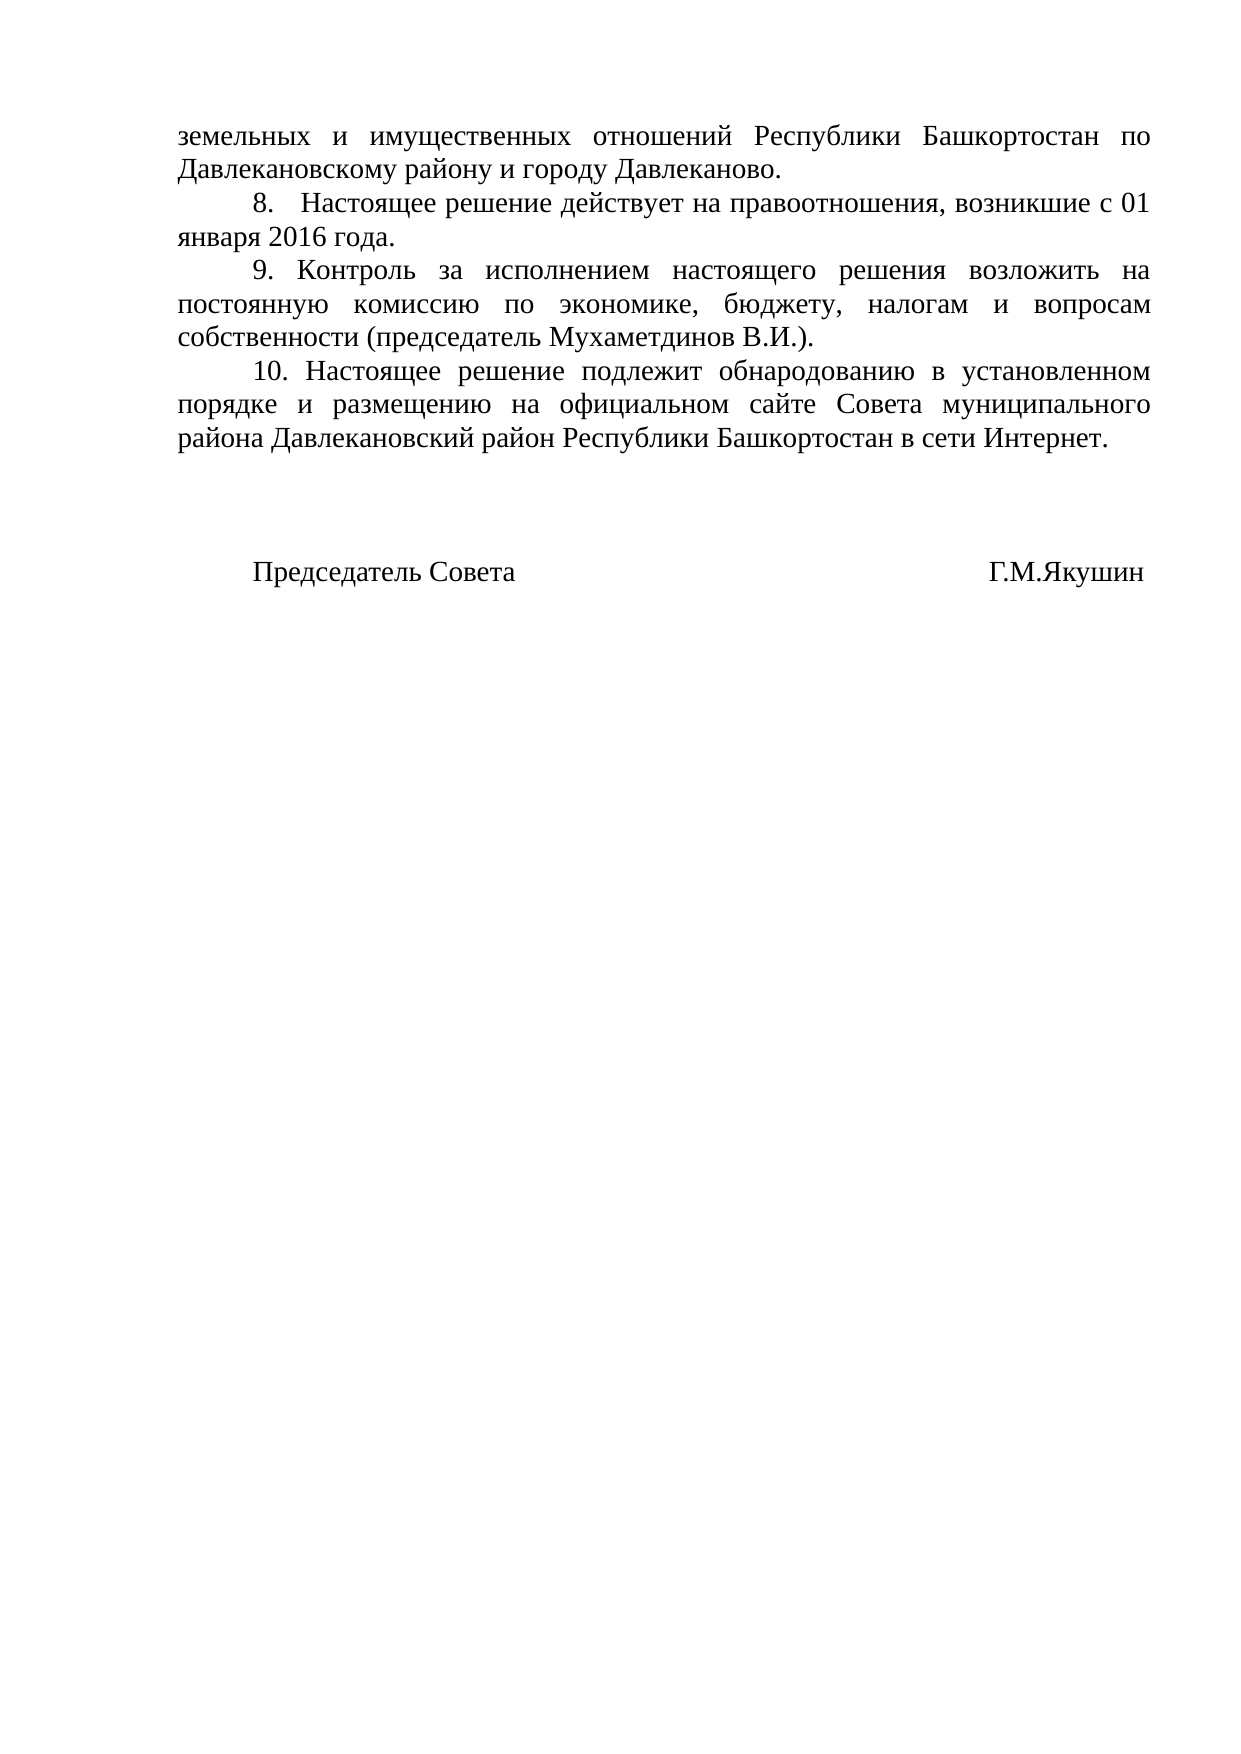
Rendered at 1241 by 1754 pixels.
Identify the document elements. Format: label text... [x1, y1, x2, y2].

text 10. Настоящее решение подлежит обнародованию в установленном порядке и размещению на официальном сайте Совета муниципального района Давлекановский район Республики Башкортостан в сети Интернет. [177, 353, 1152, 453]
text 9. Контроль за исполнением настоящего решения возложить на постоянную комиссию по экономике, бюджету, налогам и вопросам собственности (председатель Мухаметдинов В.И.). [177, 252, 1152, 353]
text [177, 118, 1152, 185]
subtitle Председатель Совета Г.М.Якушин [177, 554, 1152, 588]
text 8. Настоящее решение действует на правоотношения, возникшие с 01 января 2016 года. [177, 185, 1152, 252]
